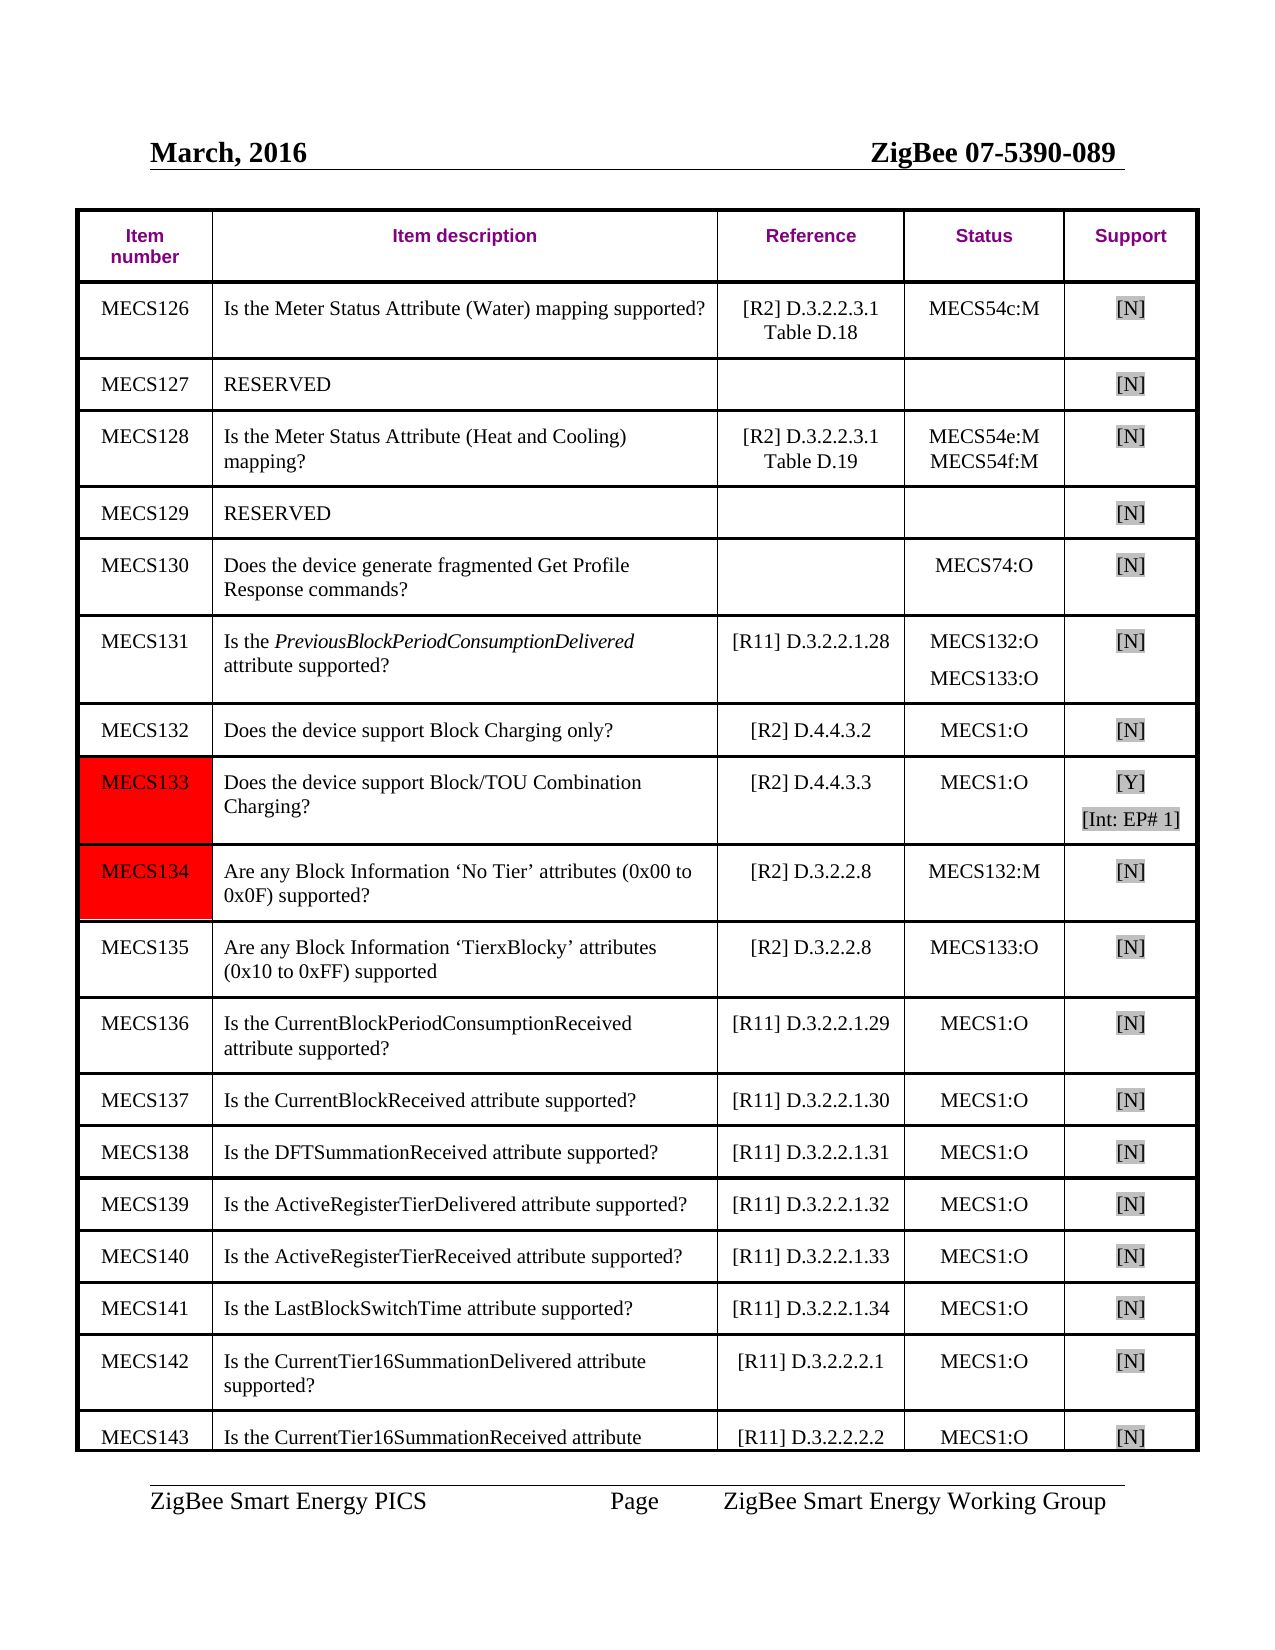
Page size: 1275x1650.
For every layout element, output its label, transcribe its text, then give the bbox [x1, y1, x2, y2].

table_cell [R2] D.3.2.2.2.1 [718, 1336, 904, 1409]
table_cell [N] [1065, 412, 1195, 485]
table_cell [213, 1412, 717, 1449]
table_cell RESERVED [213, 488, 717, 537]
table_cell [N] [1065, 360, 1195, 409]
table_cell MECS133 [80, 758, 212, 843]
table_cell MECS1:O [905, 705, 1064, 754]
table_cell MECS140 [80, 1232, 212, 1281]
table_cell [1065, 758, 1195, 843]
table_cell MECS132:O MECS133:O [905, 617, 1064, 702]
table_cell [N] [1065, 1180, 1195, 1228]
table_cell MECS1:O [905, 1412, 1064, 1449]
table_cell Is the CurrentBlockPeriodConsumptionReceived attribute supported? [213, 999, 717, 1072]
table_cell [905, 360, 1064, 409]
table_cell MECS1:O [905, 999, 1064, 1072]
table_header Item number [80, 212, 212, 280]
table_cell [R2] D.3.2.2.8 [718, 846, 904, 919]
table_cell [718, 540, 904, 613]
table_cell [N] [1065, 1075, 1195, 1124]
table_cell [N] [1065, 1412, 1195, 1449]
table_cell MECS136 [80, 999, 212, 1072]
table_cell Is the CurrentBlockReceived attribute supported? [213, 1075, 717, 1124]
table_cell MECS126 [80, 284, 212, 357]
table_cell [N] [1065, 999, 1195, 1072]
table_cell Does the device support Block Charging only? [213, 705, 717, 754]
table_cell [N] [1065, 923, 1195, 996]
table_cell [N] [1065, 540, 1195, 613]
table_cell [R2] D.3.2.2.1.33 [718, 1232, 904, 1281]
table_cell [N] [1065, 1336, 1195, 1409]
table_cell MECS128 [80, 412, 212, 485]
table_cell MECS1:O [905, 1336, 1064, 1409]
table_cell [R2] D.3.2.2.1.30 [718, 1075, 904, 1124]
table_cell MECS139 [80, 1180, 212, 1228]
table_cell MECS127 [80, 360, 212, 409]
table_cell MECS143 [80, 1412, 212, 1449]
table_cell [N] [1065, 1232, 1195, 1281]
table_cell Is the Meter Status Attribute (Heat and Cooling) mapping? [213, 412, 717, 485]
table_header Status [905, 212, 1063, 280]
table_cell Is the LastBlockSwitchTime attribute supported? [213, 1284, 717, 1333]
table_cell Does the device support Block/TOU Combination Charging? [213, 758, 717, 843]
table_cell MECS132:M [905, 846, 1064, 919]
table_cell MECS134 [80, 846, 212, 919]
table_cell [R2] D.3.2.2.1.28 [718, 617, 904, 702]
table_cell Is the PreviousBlockPeriodConsumptionDelivered attribute supported? [213, 617, 717, 702]
table_cell [R2] D.4.4.3.2 [718, 705, 904, 754]
table_cell Does the device generate fragmented Get Profile Response commands? [213, 540, 717, 613]
table_cell MECS129 [80, 488, 212, 537]
table_cell [N] [1065, 617, 1195, 702]
table_cell MECS54c:M [905, 284, 1064, 357]
table_cell Are any Block Information ‘TierxBlocky’ attributes (0x10 to 0xFF) supported [213, 923, 717, 996]
table_cell [R2] D.3.2.2.3.1 Table D.18 [718, 284, 904, 357]
table_cell MECS130 [80, 540, 212, 613]
table_header Reference [718, 212, 903, 280]
table_cell [905, 488, 1064, 537]
table_cell [R2] D.3.2.2.1.29 [718, 999, 904, 1072]
table_cell Is the Meter Status Attribute (Water) mapping supported? [213, 284, 717, 357]
table_cell MECS133:O [905, 923, 1064, 996]
table_cell MECS54e:M MECS54f:M [905, 412, 1064, 485]
table_header Item description [213, 212, 717, 280]
table_cell MECS135 [80, 923, 212, 996]
table_cell MECS142 [80, 1336, 212, 1409]
table_cell Is the CurrentTier16SummationDelivered attribute supported? [213, 1336, 717, 1409]
table_cell [N] [1065, 705, 1195, 754]
table_cell [N] [1065, 1284, 1195, 1333]
table_cell [718, 360, 904, 409]
table_cell MECS1:O [905, 1284, 1064, 1333]
table_cell MECS74:O [905, 540, 1064, 613]
table_cell [R2] D.3.2.2.8 [718, 923, 904, 996]
table_cell MECS131 [80, 617, 212, 702]
table_cell [R2] D.3.2.2.3.1 Table D.19 [718, 412, 904, 485]
table_cell [N] [1065, 488, 1195, 537]
table_cell Is the DFTSummationReceived attribute supported? [213, 1127, 717, 1176]
table_cell MECS1:O [905, 758, 1064, 843]
table_cell MECS141 [80, 1284, 212, 1333]
table_cell MECS132 [80, 705, 212, 754]
table_cell [R2] D.3.2.2.1.34 [718, 1284, 904, 1333]
table_cell MECS1:O [905, 1232, 1064, 1281]
table_cell [R2] D.3.2.2.2.2 [718, 1412, 904, 1449]
table_cell [R2] D.4.4.3.3 [718, 758, 904, 843]
table_cell Is the ActiveRegisterTierDelivered attribute supported? [213, 1180, 717, 1228]
table_cell MECS137 [80, 1075, 212, 1124]
table_cell [718, 488, 904, 537]
table_cell [R2] D.3.2.2.1.32 [718, 1180, 904, 1228]
table_cell MECS138 [80, 1127, 212, 1176]
table_cell RESERVED [213, 360, 717, 409]
table_header Support [1065, 212, 1195, 280]
table_cell MECS1:O [905, 1180, 1064, 1228]
table_cell [R2] D.3.2.2.1.31 [718, 1127, 904, 1176]
table_cell Is the ActiveRegisterTierReceived attribute supported? [213, 1232, 717, 1281]
table_cell [N] [1065, 284, 1195, 357]
table_cell MECS1:O [905, 1075, 1064, 1124]
table_cell [N] [1065, 1127, 1195, 1176]
table_cell Are any Block Information ‘No Tier’ attributes (0x00 to 0x0F) supported? [213, 846, 717, 919]
table_cell [1065, 846, 1195, 919]
table_cell MECS1:O [905, 1127, 1064, 1176]
